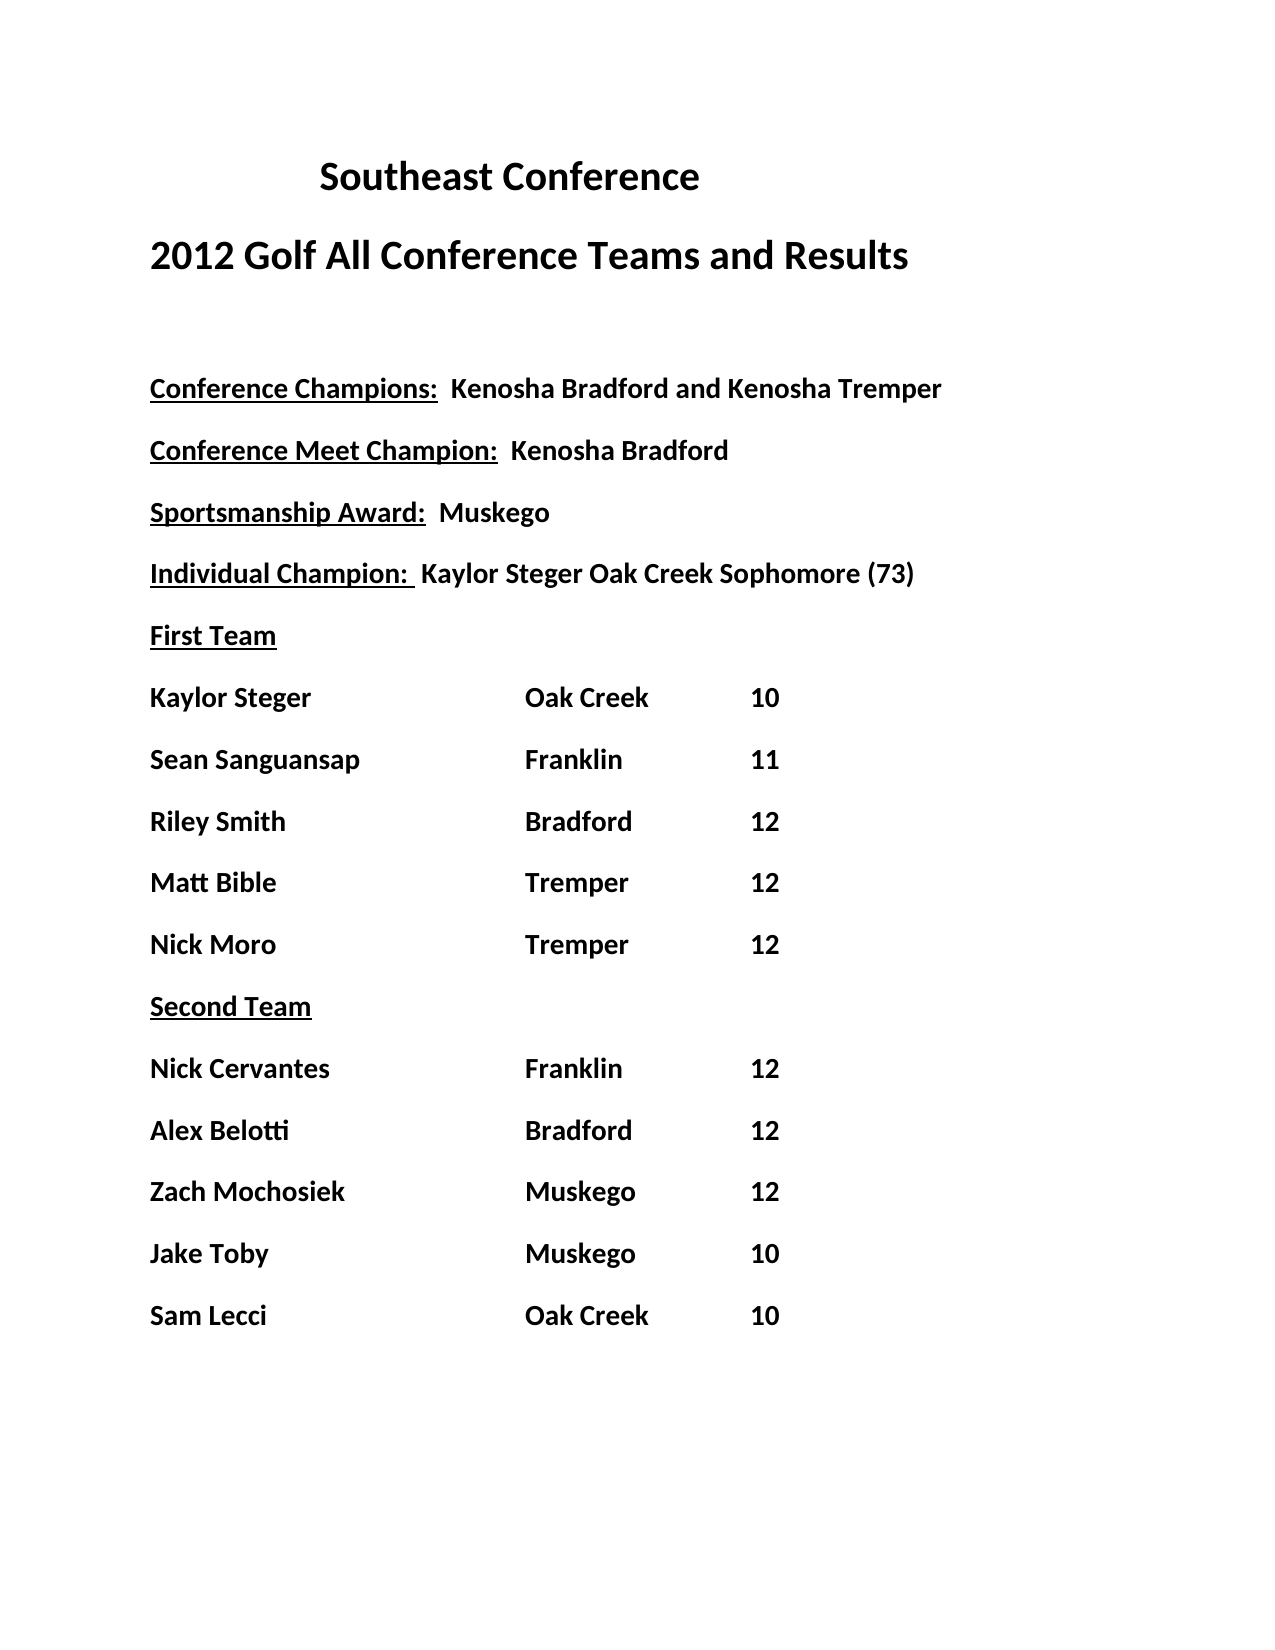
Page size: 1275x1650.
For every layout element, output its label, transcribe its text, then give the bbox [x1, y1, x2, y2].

text Conference Champions: Kenosha Bradford and Kenosha Tremper [150, 370, 1125, 406]
text Riley Smith Bradford 12 [150, 803, 1125, 838]
text Zach Mochosiek Muskego 12 [150, 1173, 1125, 1209]
text Conference Meet Champion: Kenosha Bradford [150, 432, 1125, 468]
text Individual Champion: Kaylor Steger Oak Creek Sophomore (73) [150, 556, 1125, 591]
text Sportsmanship Award: Muskego [150, 494, 1125, 529]
text Sam Lecci Oak Creek 10 [150, 1297, 1125, 1332]
text Matt Bible Tremper 12 [150, 864, 1125, 900]
text 2012 Golf All Conference Teams and Results [150, 229, 1125, 280]
text Second Team [150, 988, 1125, 1024]
text First Team [150, 617, 1125, 653]
text Nick Cervantes Franklin 12 [150, 1050, 1125, 1085]
text Alex Belotti Bradford 12 [150, 1112, 1125, 1147]
text Southeast Conference [150, 150, 1125, 201]
text Kaylor Steger Oak Creek 10 [150, 679, 1125, 715]
text Sean Sanguansap Franklin 11 [150, 741, 1125, 777]
text Nick Moro Tremper 12 [150, 926, 1125, 962]
text Jake Toby Muskego 10 [150, 1235, 1125, 1271]
